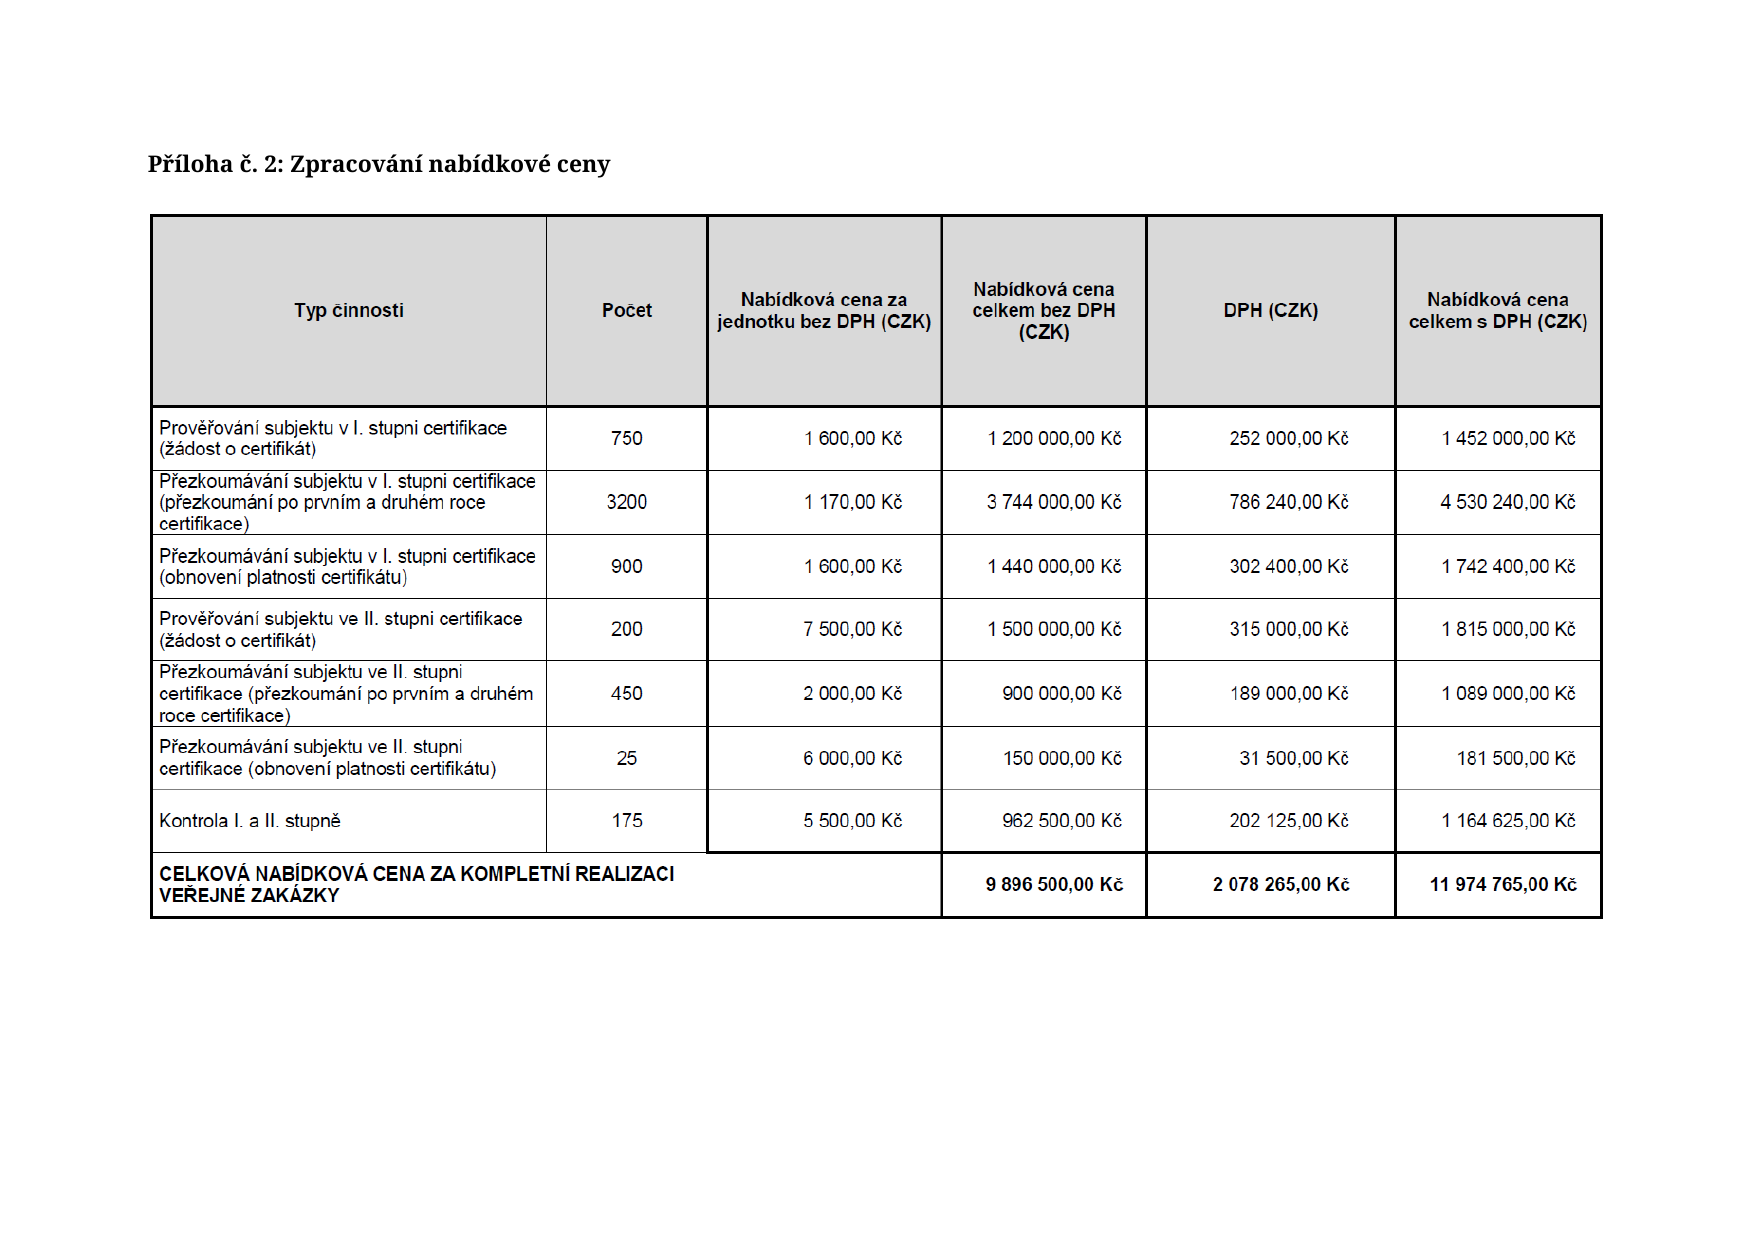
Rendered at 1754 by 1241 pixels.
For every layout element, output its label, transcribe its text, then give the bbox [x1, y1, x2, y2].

picture [147, 211, 1604, 920]
text Příloha č. 2: Zpracování nabídkové ceny [148, 148, 1606, 179]
